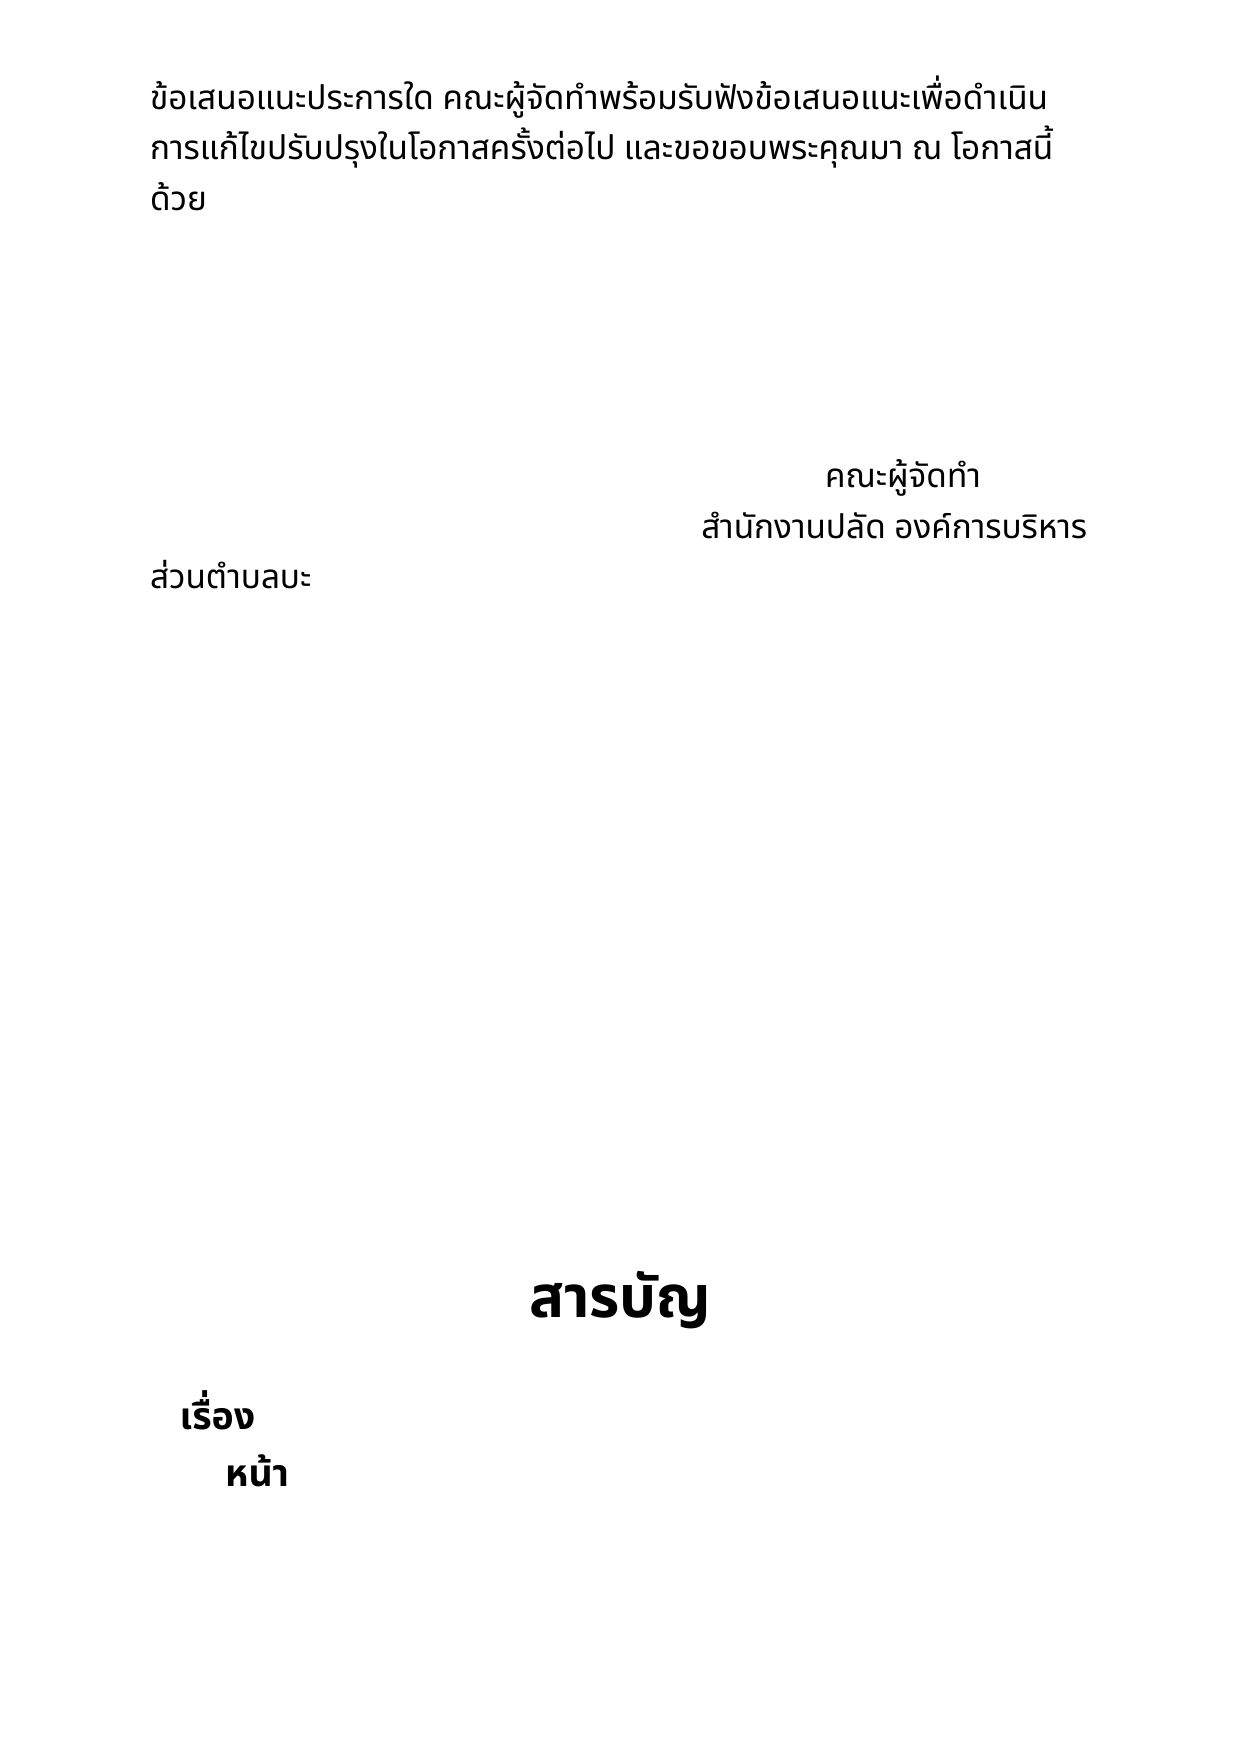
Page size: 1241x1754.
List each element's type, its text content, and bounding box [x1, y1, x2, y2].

text สารบัญ [150, 1256, 1090, 1344]
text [150, 74, 1090, 225]
text คณะผู้จัดทำ [150, 452, 1090, 503]
text สำนักงานปลัด องค์การบริหารส่วนตำบลบะ [150, 503, 1090, 603]
text เรื่อง หน้า [150, 1389, 1090, 1503]
